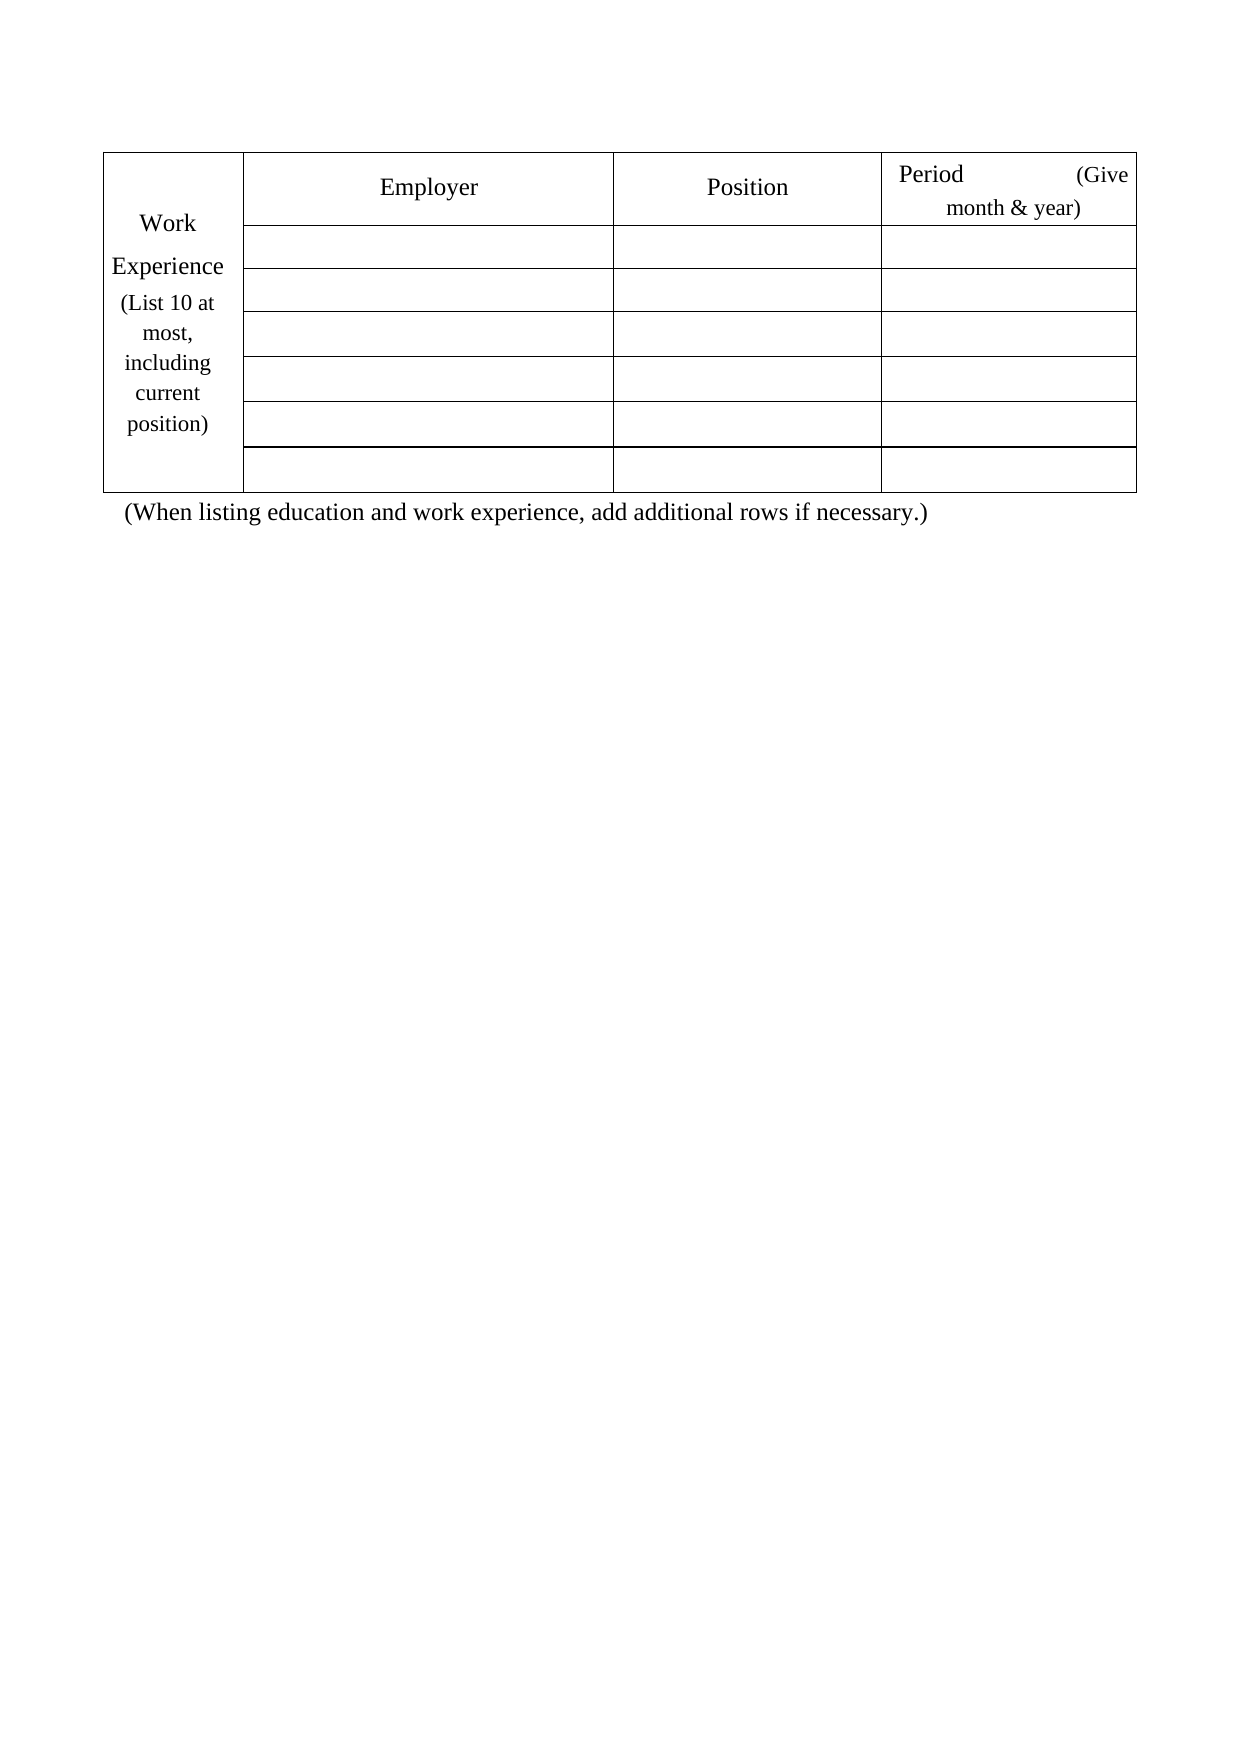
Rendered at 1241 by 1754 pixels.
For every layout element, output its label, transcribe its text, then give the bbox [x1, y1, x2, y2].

table_cell [244, 357, 613, 401]
table_cell [614, 226, 881, 268]
table_cell [882, 312, 1136, 356]
table_cell [614, 269, 881, 311]
table_cell [882, 226, 1136, 268]
table_cell [244, 402, 613, 446]
table_cell [882, 402, 1136, 446]
table_cell Position [614, 153, 881, 225]
table_cell [614, 357, 881, 401]
table_cell [614, 448, 881, 492]
table_cell [882, 269, 1136, 311]
text (When listing education and work experience, add additional rows if necessary.) [124, 493, 1116, 530]
table_cell [244, 448, 613, 492]
table_cell [882, 357, 1136, 401]
table_cell Period (Give month & year) [882, 153, 1136, 225]
table_cell [244, 312, 613, 356]
table_cell [244, 226, 613, 268]
table_cell Employer [244, 153, 613, 225]
table_cell Work Experience (List 10 at most, including current position) [104, 153, 243, 492]
table_cell [244, 269, 613, 311]
table_cell [882, 448, 1136, 492]
table_cell [614, 402, 881, 446]
table_cell [614, 312, 881, 356]
